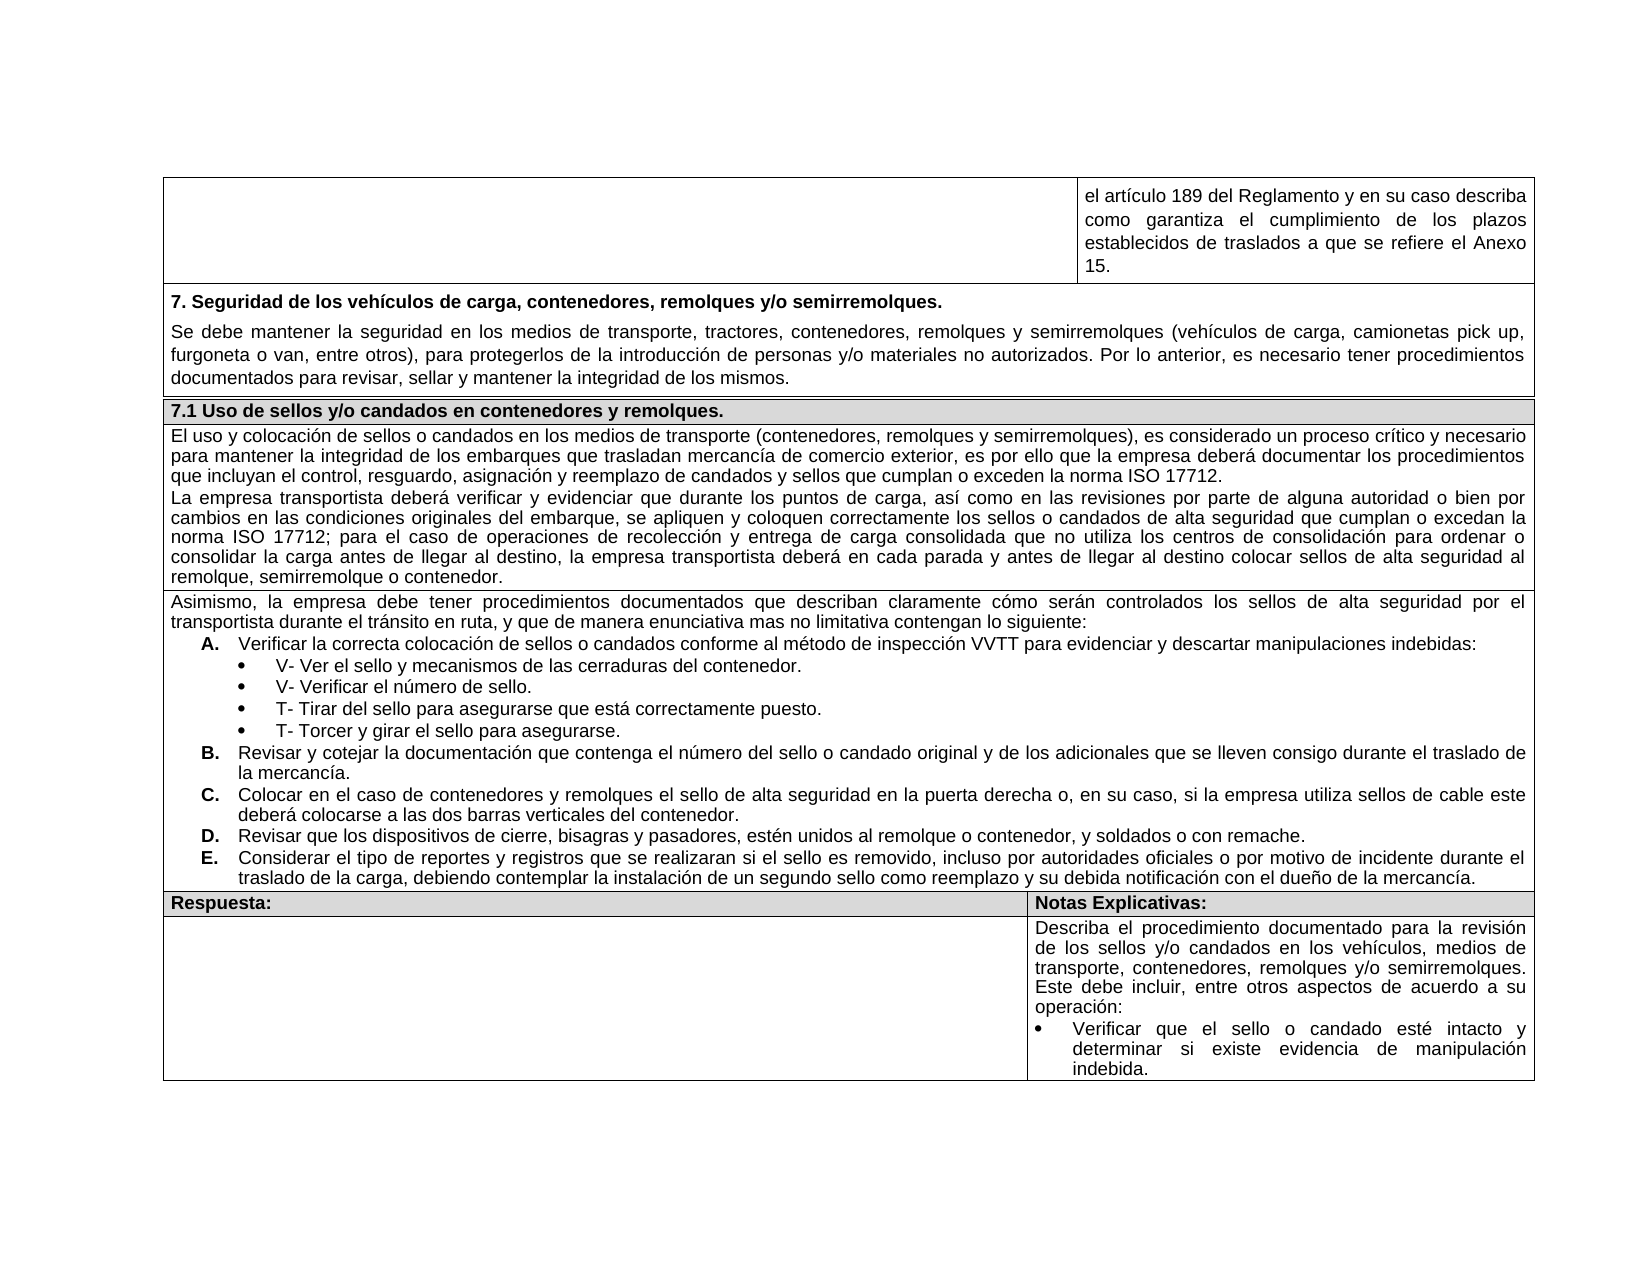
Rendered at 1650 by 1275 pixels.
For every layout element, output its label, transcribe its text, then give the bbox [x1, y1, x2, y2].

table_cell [1078, 178, 1534, 283]
table_cell [164, 178, 1077, 283]
table_cell 7. Seguridad de los vehículos de carga, contenedores, remolques y/o semirremolques. Se debe mantener la seguridad en los medios de transporte, tractores, contenedores, remolques y semirremolques (vehículos de carga, camionetas pick up, furgoneta o van, entre otros), para protegerlos de la introducción de personas y/o materiales no autorizados. Por lo anterior, es necesario tener procedimientos documentados para revisar, sellar y mantener la integridad de los mismos. [164, 284, 1534, 396]
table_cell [1028, 917, 1534, 1080]
table_cell El uso y colocación de sellos o candados en los medios de transporte (contenedores, remolques y semirremolques), es considerado un proceso crítico y necesario para mantener la integridad de los embarques que trasladan mercancía de comercio exterior, es por ello que la empresa deberá documentar los procedimientos que incluyan el control, resguardo, asignación y reemplazo de candados y sellos que cumplan o exceden la norma ISO 17712. La empresa transportista deberá verificar y evidenciar que durante los puntos de carga, así como en las revisiones por parte de alguna autoridad o bien por cambios en las condiciones originales del embarque, se apliquen y coloquen correctamente los sellos o candados de alta seguridad que cumplan o excedan la norma ISO 17712; para el caso de operaciones de recolección y entrega de carga consolidada que no utiliza los centros de consolidación para ordenar o consolidar la carga antes de llegar al destino, la empresa transportista deberá en cada parada y antes de llegar al destino colocar sellos de alta seguridad al remolque, semirremolque o contenedor. [164, 425, 1534, 589]
table_cell [164, 917, 1027, 1080]
table_cell Respuesta: [164, 892, 1027, 916]
table_header 7.1 Uso de sellos y/o candados en contenedores y remolques. [164, 400, 1534, 424]
table_cell Asimismo, la empresa debe tener procedimientos documentados que describan claramente cómo serán controlados los sellos de alta seguridad por el transportista durante el tránsito en ruta, y que de manera enunciativa mas no limitativa contengan lo siguiente: A. Verificar la correcta colocación de sellos o candados conforme al método de inspección VVTT para evidenciar y descartar manipulaciones indebidas: V- Ver el sello y mecanismos de las cerraduras del contenedor. V- Verificar el número de sello. T- Tirar del sello para asegurarse que está correctamente puesto. T- Torcer y girar el sello para asegurarse. B. Revisar y cotejar la documentación que contenga el número del sello o candado original y de los adicionales que se lleven consigo durante el traslado de la mercancía. C. Colocar en el caso de contenedores y remolques el sello de alta seguridad en la puerta derecha o, en su caso, si la empresa utiliza sellos de cable este deberá colocarse a las dos barras verticales del contenedor. D. Revisar que los dispositivos de cierre, bisagras y pasadores, estén unidos al remolque o contenedor, y soldados o con remache. E. Considerar el tipo de reportes y registros que se realizaran si el sello es removido, incluso por autoridades oficiales o por motivo de incidente durante el traslado de la carga, debiendo contemplar la instalación de un segundo sello como reemplazo y su debida notificación con el dueño de la mercancía. [164, 591, 1534, 891]
table_cell Notas Explicativas: [1028, 892, 1534, 916]
